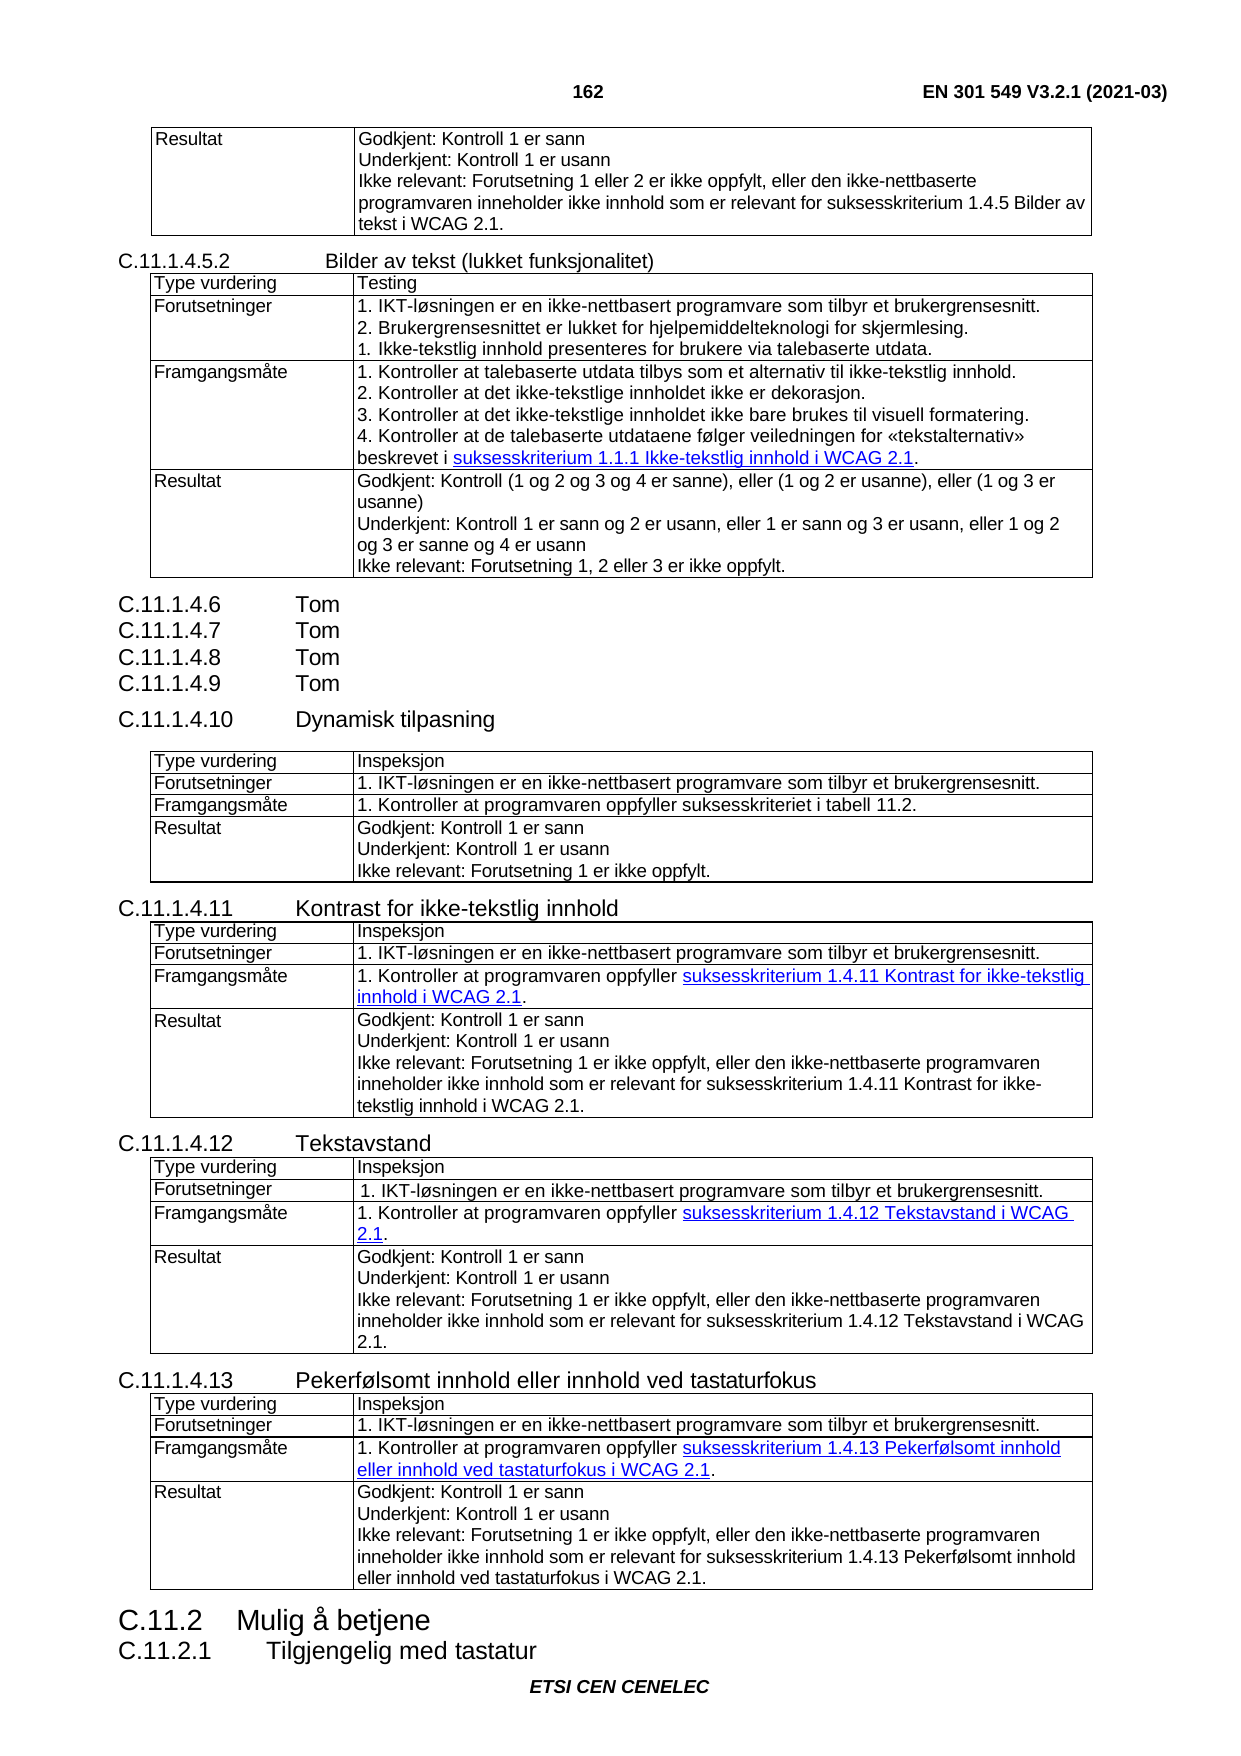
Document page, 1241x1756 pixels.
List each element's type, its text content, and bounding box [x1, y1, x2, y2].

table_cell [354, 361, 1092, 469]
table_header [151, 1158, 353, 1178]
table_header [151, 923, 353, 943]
subtitle Mulig å betjene [118, 1603, 1167, 1636]
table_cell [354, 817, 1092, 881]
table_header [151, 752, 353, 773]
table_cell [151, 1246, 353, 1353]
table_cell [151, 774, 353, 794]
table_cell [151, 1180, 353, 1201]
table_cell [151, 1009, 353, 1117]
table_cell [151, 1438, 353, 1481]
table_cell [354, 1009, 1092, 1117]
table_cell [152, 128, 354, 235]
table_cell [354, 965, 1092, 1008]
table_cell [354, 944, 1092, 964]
subtitle Tom [118, 617, 1167, 644]
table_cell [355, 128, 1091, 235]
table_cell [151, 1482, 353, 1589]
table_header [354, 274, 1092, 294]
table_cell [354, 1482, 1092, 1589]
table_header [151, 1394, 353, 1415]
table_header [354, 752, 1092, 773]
subtitle Kontrast for ikke-tekstlig innhold [118, 895, 1167, 921]
subtitle Tom [118, 670, 1167, 696]
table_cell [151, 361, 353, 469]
subtitle Tom [118, 644, 1167, 670]
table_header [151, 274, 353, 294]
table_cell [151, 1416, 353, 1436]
subtitle Tom [118, 591, 1167, 617]
list Bilder av tekst (lukket funksjonalitet) [118, 249, 1167, 273]
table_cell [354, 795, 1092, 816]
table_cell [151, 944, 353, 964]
subtitle Dynamisk tilpasning [118, 706, 1167, 732]
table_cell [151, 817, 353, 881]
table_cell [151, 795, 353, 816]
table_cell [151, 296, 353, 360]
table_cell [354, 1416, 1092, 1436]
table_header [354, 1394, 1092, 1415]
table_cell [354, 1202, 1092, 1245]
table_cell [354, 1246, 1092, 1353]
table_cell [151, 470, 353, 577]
subtitle Tilgjengelig med tastatur [118, 1636, 1167, 1665]
subtitle Tekstavstand [118, 1130, 1167, 1157]
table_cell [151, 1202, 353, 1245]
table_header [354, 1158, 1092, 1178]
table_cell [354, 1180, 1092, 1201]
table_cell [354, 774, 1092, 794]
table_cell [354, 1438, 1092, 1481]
subtitle Pekerfølsomt innhold eller innhold ved tastaturfokus [118, 1367, 1167, 1393]
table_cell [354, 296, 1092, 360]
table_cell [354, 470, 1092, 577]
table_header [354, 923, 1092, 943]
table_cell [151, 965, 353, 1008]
